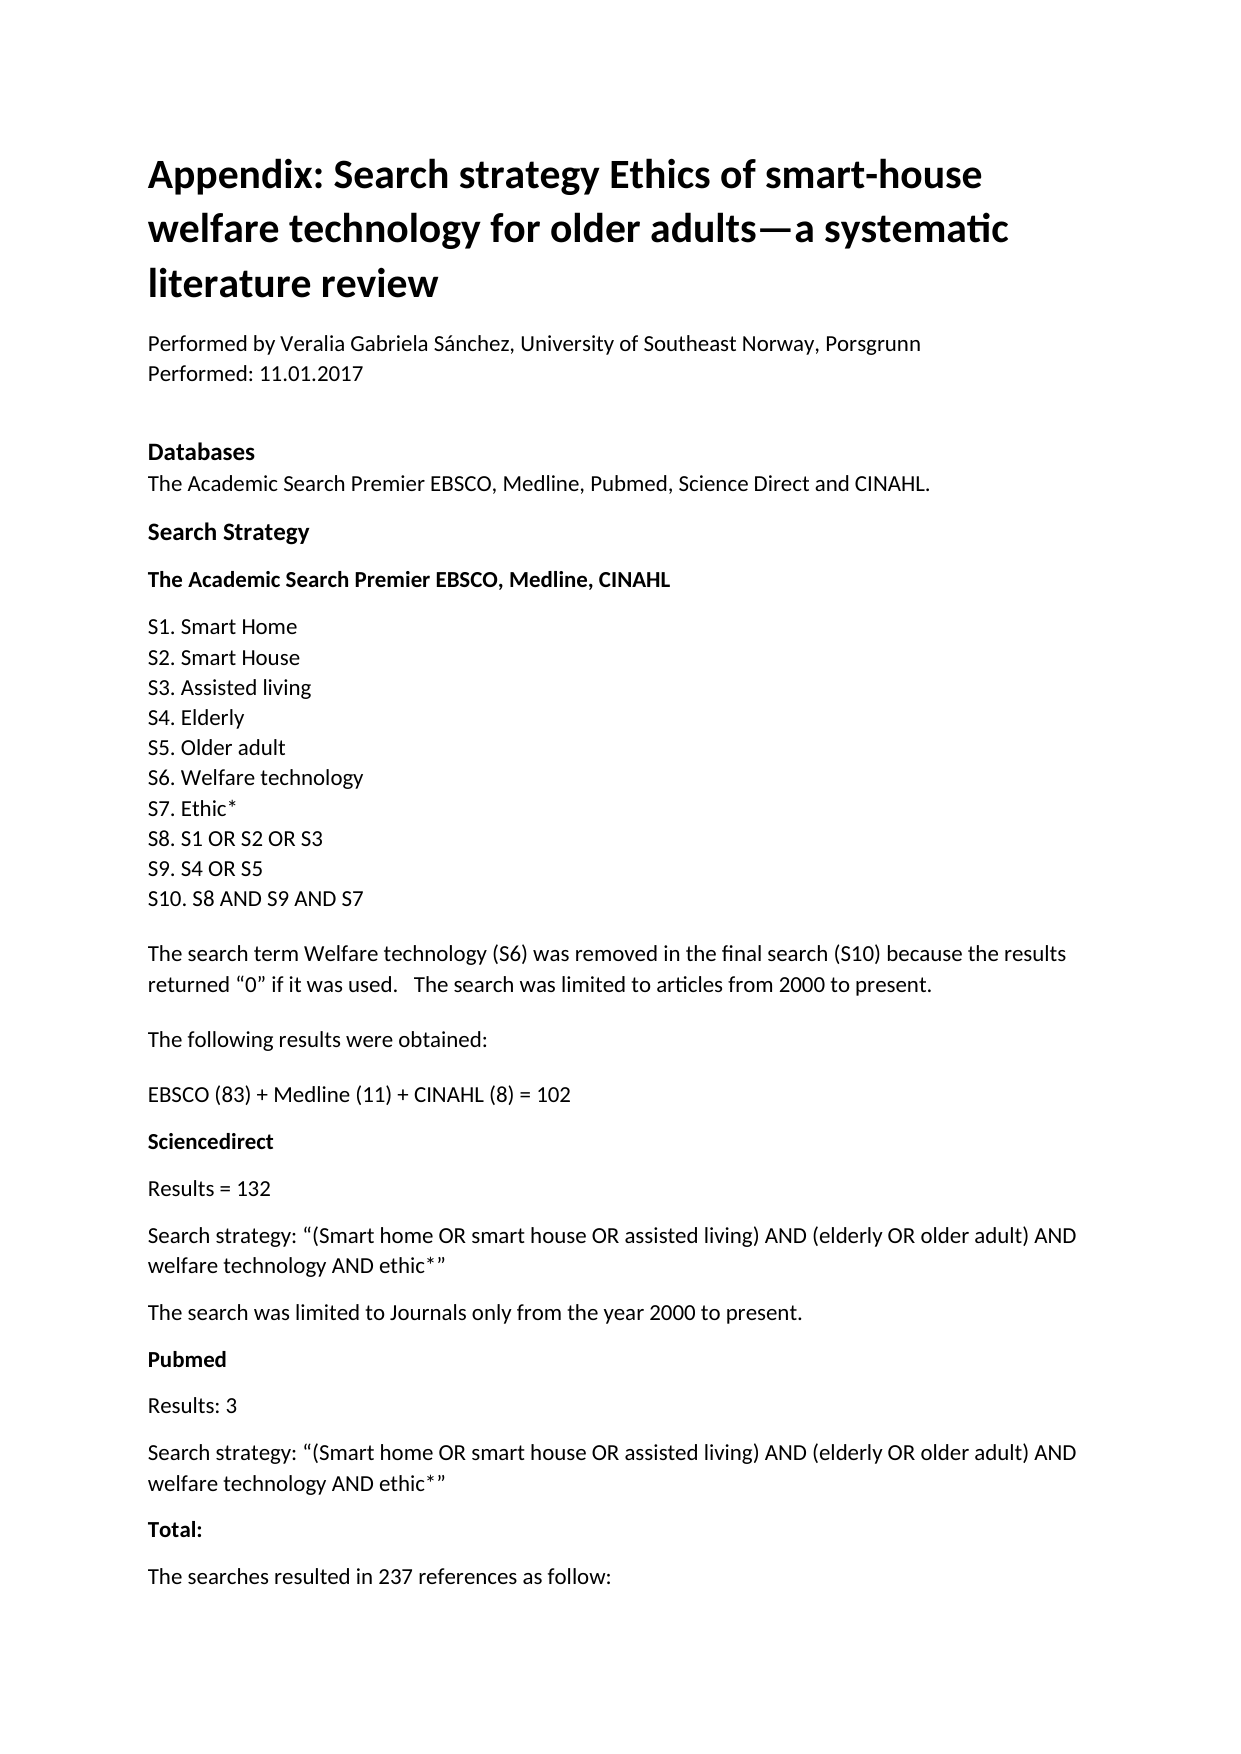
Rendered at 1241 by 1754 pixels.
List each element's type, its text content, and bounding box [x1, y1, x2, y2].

text S10. S8 AND S9 AND S7 [148, 884, 1093, 912]
text EBSCO (83) + Medline (11) + CINAHL (8) = 102 [148, 1080, 1093, 1108]
text The following results were obtained: [148, 1025, 1093, 1053]
text Search strategy: “(Smart home OR smart house OR assisted living) AND (elderly OR older adult) AND welfare technology AND ethic*” [148, 1438, 1093, 1497]
text S6. Welfare technology [148, 763, 1093, 792]
text Search strategy: “(Smart home OR smart house OR assisted living) AND (elderly OR older adult) AND welfare technology AND ethic*” [148, 1221, 1093, 1279]
text Appendix: Search strategy Ethics of smart-house welfare technology for older adults—a systematic literature review [148, 148, 1093, 308]
text S9. S4 OR S5 [148, 854, 1093, 882]
text S3. Assisted living [148, 673, 1093, 701]
text S8. S1 OR S2 OR S3 [148, 824, 1093, 852]
text Performed by Veralia Gabriela Sánchez, University of Southeast Norway, Porsgrunn Performed: 11.01.2017 [148, 329, 1093, 387]
text The searches resulted in 237 references as follow: [148, 1562, 1093, 1591]
text S5. Older adult [148, 733, 1093, 761]
text S4. Elderly [148, 703, 1093, 731]
text Results: 3 [148, 1392, 1093, 1420]
text S1. Smart Home [148, 612, 1093, 641]
text Pubmed [148, 1345, 1093, 1373]
text S2. Smart House [148, 643, 1093, 671]
text The search term Welfare technology (S6) was removed in the final search (S10) because the results returned “0” if it was used. The search was limited to articles from 2000 to present. [148, 939, 1093, 998]
text Total: [148, 1516, 1093, 1544]
text S7. Ethic* [148, 794, 1093, 822]
text The Academic Search Premier EBSCO, Medline, CINAHL [148, 566, 1093, 594]
text Databases The Academic Search Premier EBSCO, Medline, Pubmed, Science Direct and CINAHL. [148, 406, 1093, 497]
text The search was limited to Journals only from the year 2000 to present. [148, 1298, 1093, 1326]
text Search Strategy [148, 516, 1093, 547]
text Results = 132 [148, 1174, 1093, 1202]
text Sciencedirect [148, 1127, 1093, 1155]
